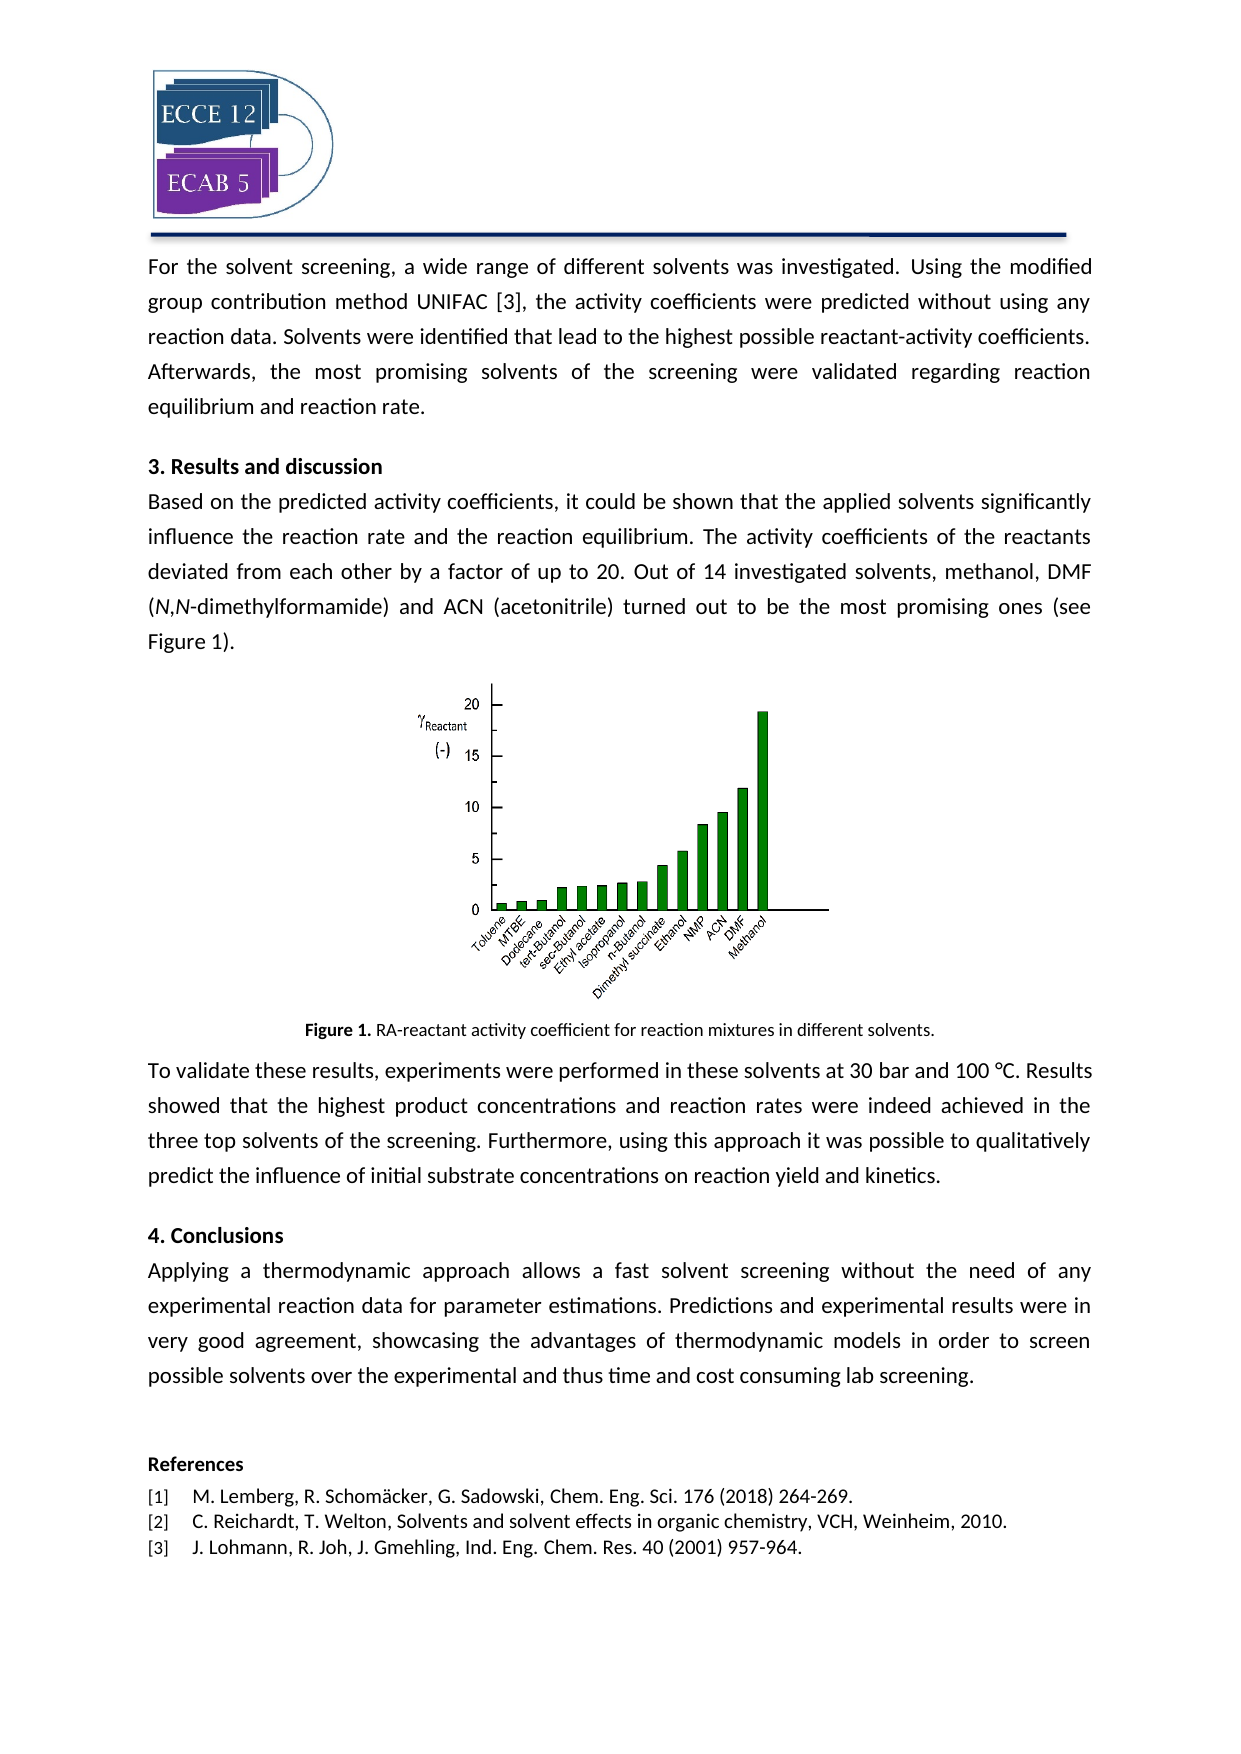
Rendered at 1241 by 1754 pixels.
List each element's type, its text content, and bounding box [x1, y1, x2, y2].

list J. Lohmann, R. Joh, J. Gmehling, Ind. Eng. Chem. Res. 40 (2001) 957-964. [148, 1534, 1092, 1559]
list M. Lemberg, R. Schomäcker, G. Sadowski, Chem. Eng. Sci. 176 (2018) 264-269. [148, 1483, 1092, 1509]
picture [152, 69, 334, 219]
text For the solvent screening, a wide range of different solvents was investigated. Using the modified group contribution method UNIFAC [3], the activity coefficients were predicted without using any reaction data. Solvents were identified that lead to the highest possible reactant-activity coefficients. Afterwards, the most promising solvents of the screening were validated regarding reaction equilibrium and reaction rate. [148, 252, 1092, 420]
text To validate these results, experiments were performed in these solvents at 30 bar and 100 °C. Results showed that the highest product concentrations and reaction rates were indeed achieved in the three top solvents of the screening. Furthermore, using this approach it was possible to qualitatively predict the influence of initial substrate concentrations on reaction yield and kinetics. [148, 1056, 1092, 1189]
list C. Reichardt, T. Welton, Solvents and solvent effects in organic chemistry, VCH, Weinheim, 2010. [148, 1509, 1092, 1534]
text 3. Results and discussion [148, 452, 1092, 480]
text Applying a thermodynamic approach allows a fast solvent screening without the need of any experimental reaction data for parameter estimations. Predictions and experimental results were in very good agreement, showcasing the advantages of thermodynamic models in order to screen possible solvents over the experimental and thus time and cost consuming lab screening. [148, 1256, 1092, 1389]
text Based on the predicted activity coefficients, it could be shown that the applied solvents significantly influence the reaction rate and the reaction equilibrium. The activity coefficients of the reactants deviated from each other by a factor of up to 20. Out of 14 investigated solvents, methanol, DMF (N,N-dimethylformamide) and ACN (acetonitrile) turned out to be the most promising ones (see Figure 1). [148, 487, 1092, 655]
picture [398, 661, 842, 1013]
text Figure 1. RA-reactant activity coefficient for reaction mixtures in different solvents. [148, 1018, 1092, 1041]
text 4. Conclusions [148, 1221, 1092, 1249]
text References [148, 1451, 1092, 1477]
